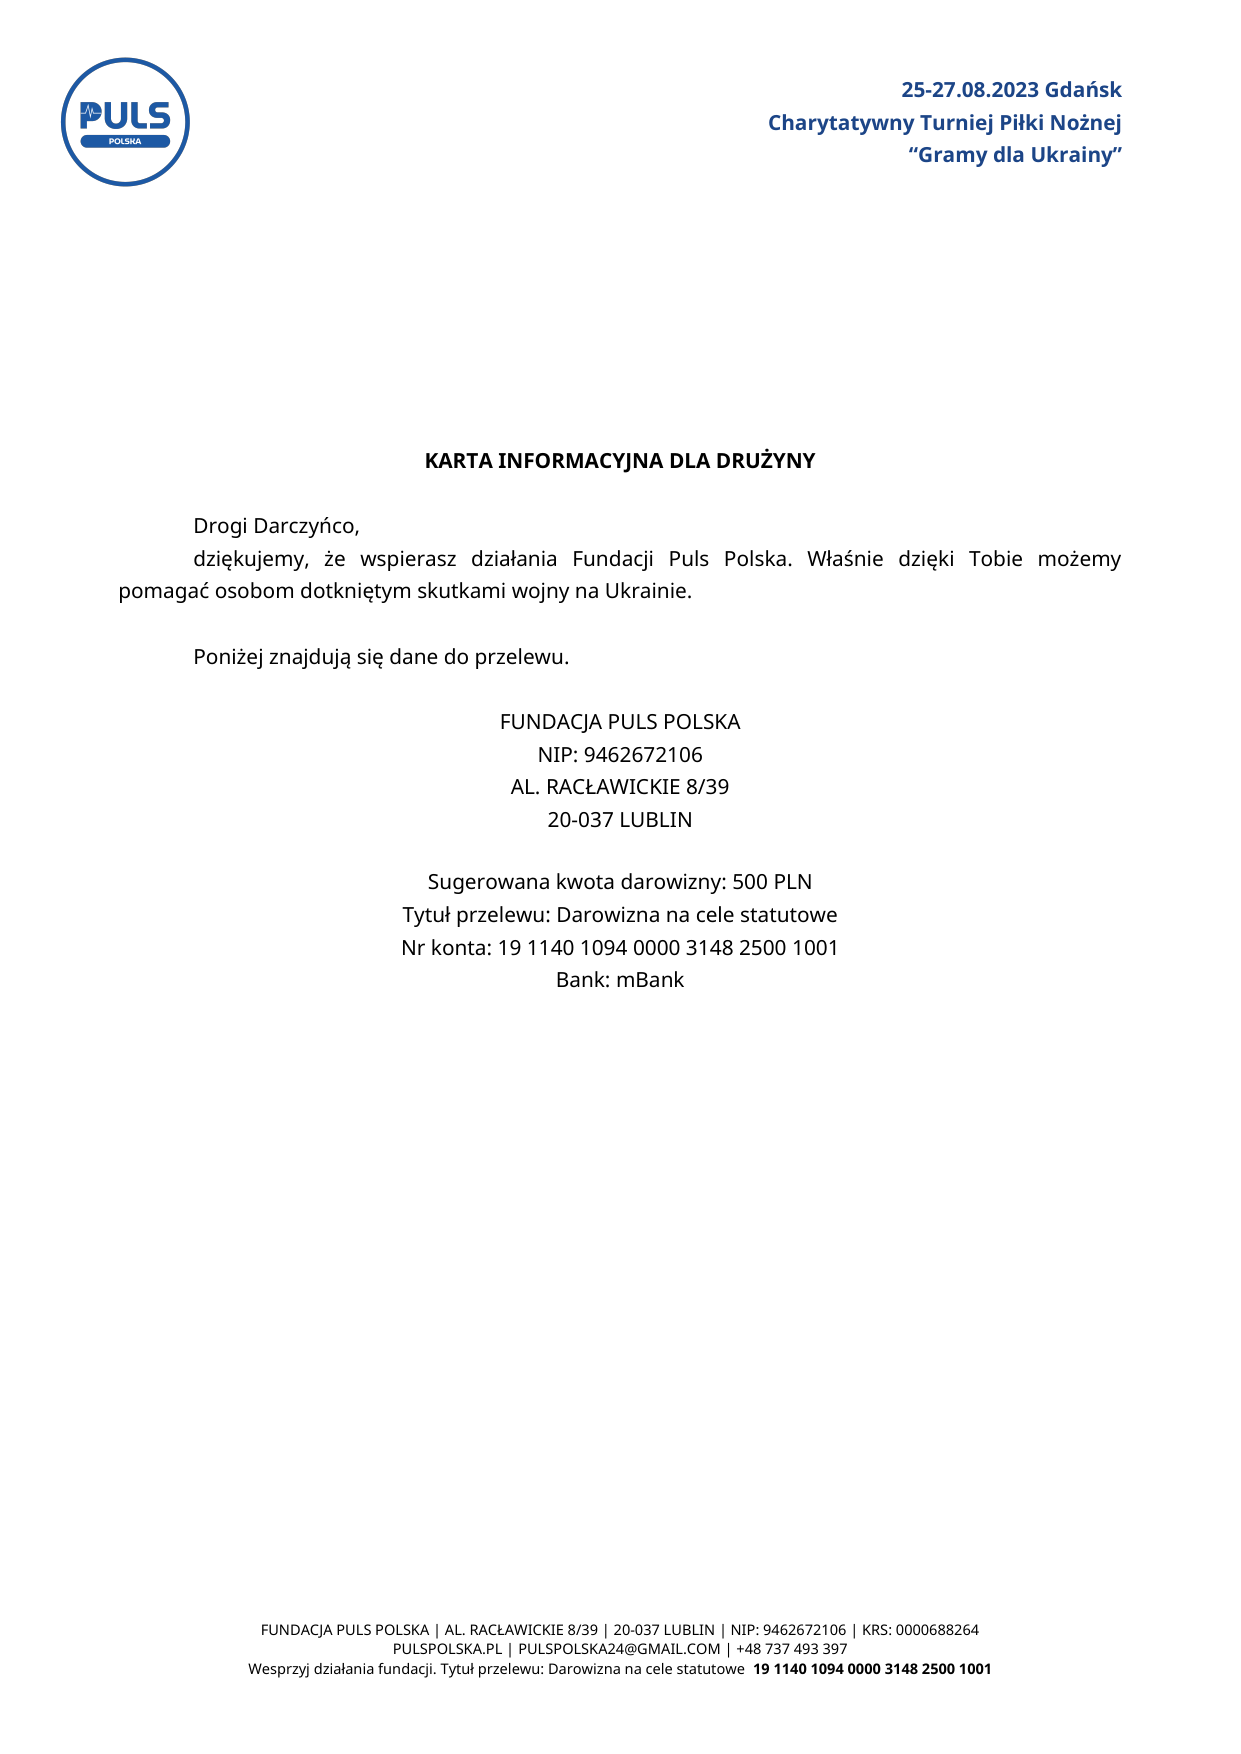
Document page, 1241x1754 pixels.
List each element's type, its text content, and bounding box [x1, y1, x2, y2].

text FUNDACJA PULS POLSKA NIP: 9462672106 AL. RACŁAWICKIE 8/39 20-037 LUBLIN [118, 707, 1122, 863]
text Poniżej znajdują się dane do przelewu. [118, 642, 1122, 670]
text Sugerowana kwota darowizny: 500 PLN [118, 867, 1122, 896]
text dziękujemy, że wspierasz działania Fundacji Puls Polska. Właśnie dzięki Tobie możemy pomagać osobom dotkniętym skutkami wojny na Ukrainie. [118, 544, 1122, 605]
text Tytuł przelewu: Darowizna na cele statutowe Nr konta: 19 1140 1094 0000 3148 2500 1001 Bank: mBank [118, 900, 1122, 994]
text Drogi Darczyńco, [118, 511, 1122, 540]
text KARTA INFORMACYJNA DLA DRUŻYNY [118, 446, 1122, 475]
picture [60, 56, 192, 188]
